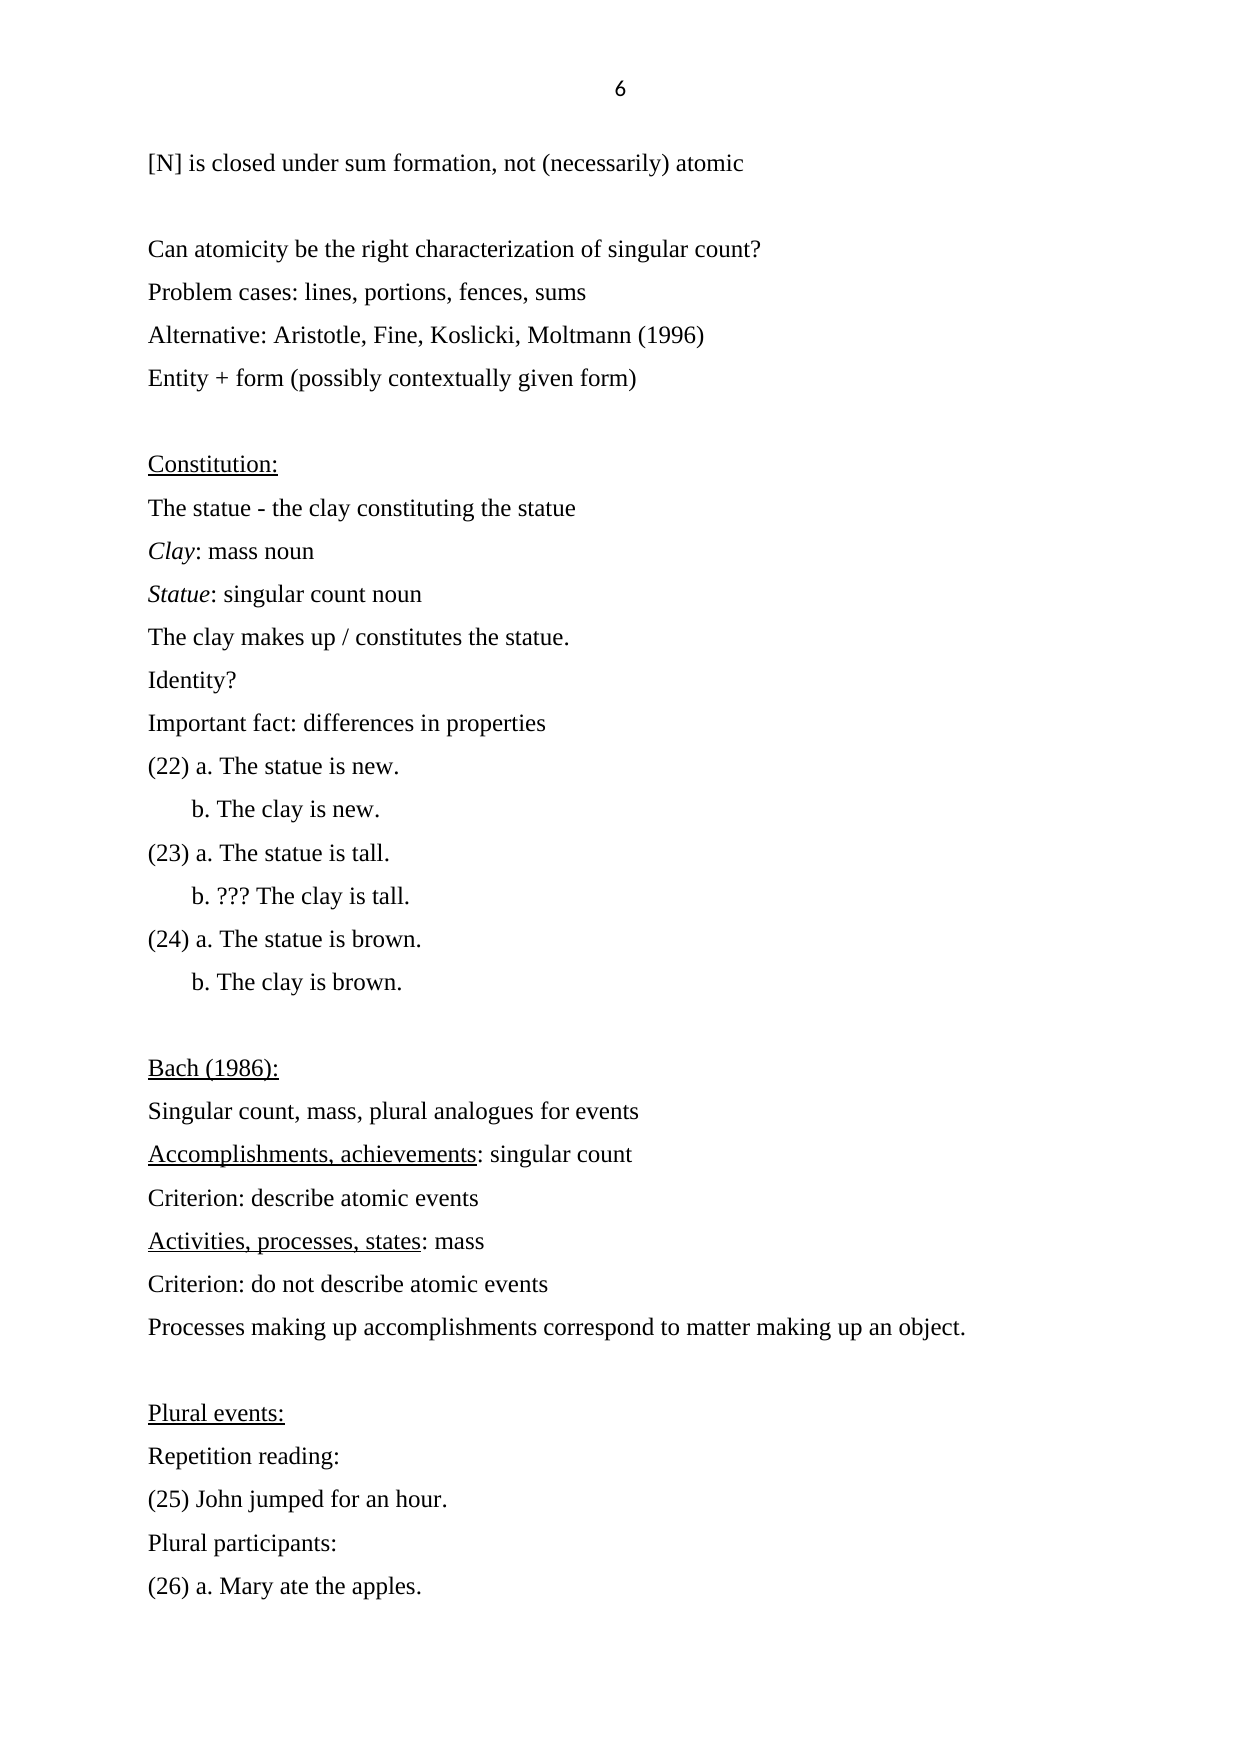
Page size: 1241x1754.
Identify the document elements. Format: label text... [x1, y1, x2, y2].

text Criterion: describe atomic events [148, 1183, 1093, 1211]
text Processes making up accomplishments correspond to matter making up an object. [148, 1312, 1093, 1341]
text Can atomicity be the right characterization of singular count? [148, 234, 1093, 263]
text Activities, processes, states: mass [148, 1226, 1093, 1254]
text Plural events: [148, 1398, 1093, 1427]
text (25) John jumped for an hour. [148, 1484, 1093, 1513]
text Clay: mass noun [148, 536, 1093, 564]
text b. The clay is new. [148, 794, 1093, 823]
text [N] is closed under sum formation, not (necessarily) atomic [148, 148, 1093, 176]
text Plural participants: [148, 1528, 1093, 1556]
text Singular count, mass, plural analogues for events [148, 1096, 1093, 1125]
text b. ??? The clay is tall. [148, 881, 1093, 909]
text The clay makes up / constitutes the statue. [148, 622, 1093, 651]
text Repetition reading: [148, 1441, 1093, 1470]
text (24) a. The statue is brown. [148, 924, 1093, 953]
text Identity? [148, 665, 1093, 694]
text (23) a. The statue is tall. [148, 838, 1093, 866]
text Problem cases: lines, portions, fences, sums [148, 277, 1093, 306]
text Accomplishments, achievements: singular count [148, 1139, 1093, 1168]
text (22) a. The statue is new. [148, 751, 1093, 780]
text Alternative: Aristotle, Fine, Koslicki, Moltmann (1996) [148, 320, 1093, 349]
text Entity + form (possibly contextually given form) [148, 363, 1093, 392]
text The statue - the clay constituting the statue [148, 493, 1093, 521]
text Statue: singular count noun [148, 579, 1093, 608]
text (26) a. Mary ate the apples. [148, 1571, 1093, 1599]
text Constitution: [148, 449, 1093, 478]
text Bach (1986): [148, 1053, 1093, 1082]
text Criterion: do not describe atomic events [148, 1269, 1093, 1298]
text Important fact: differences in properties [148, 708, 1093, 737]
text b. The clay is brown. [148, 967, 1093, 996]
